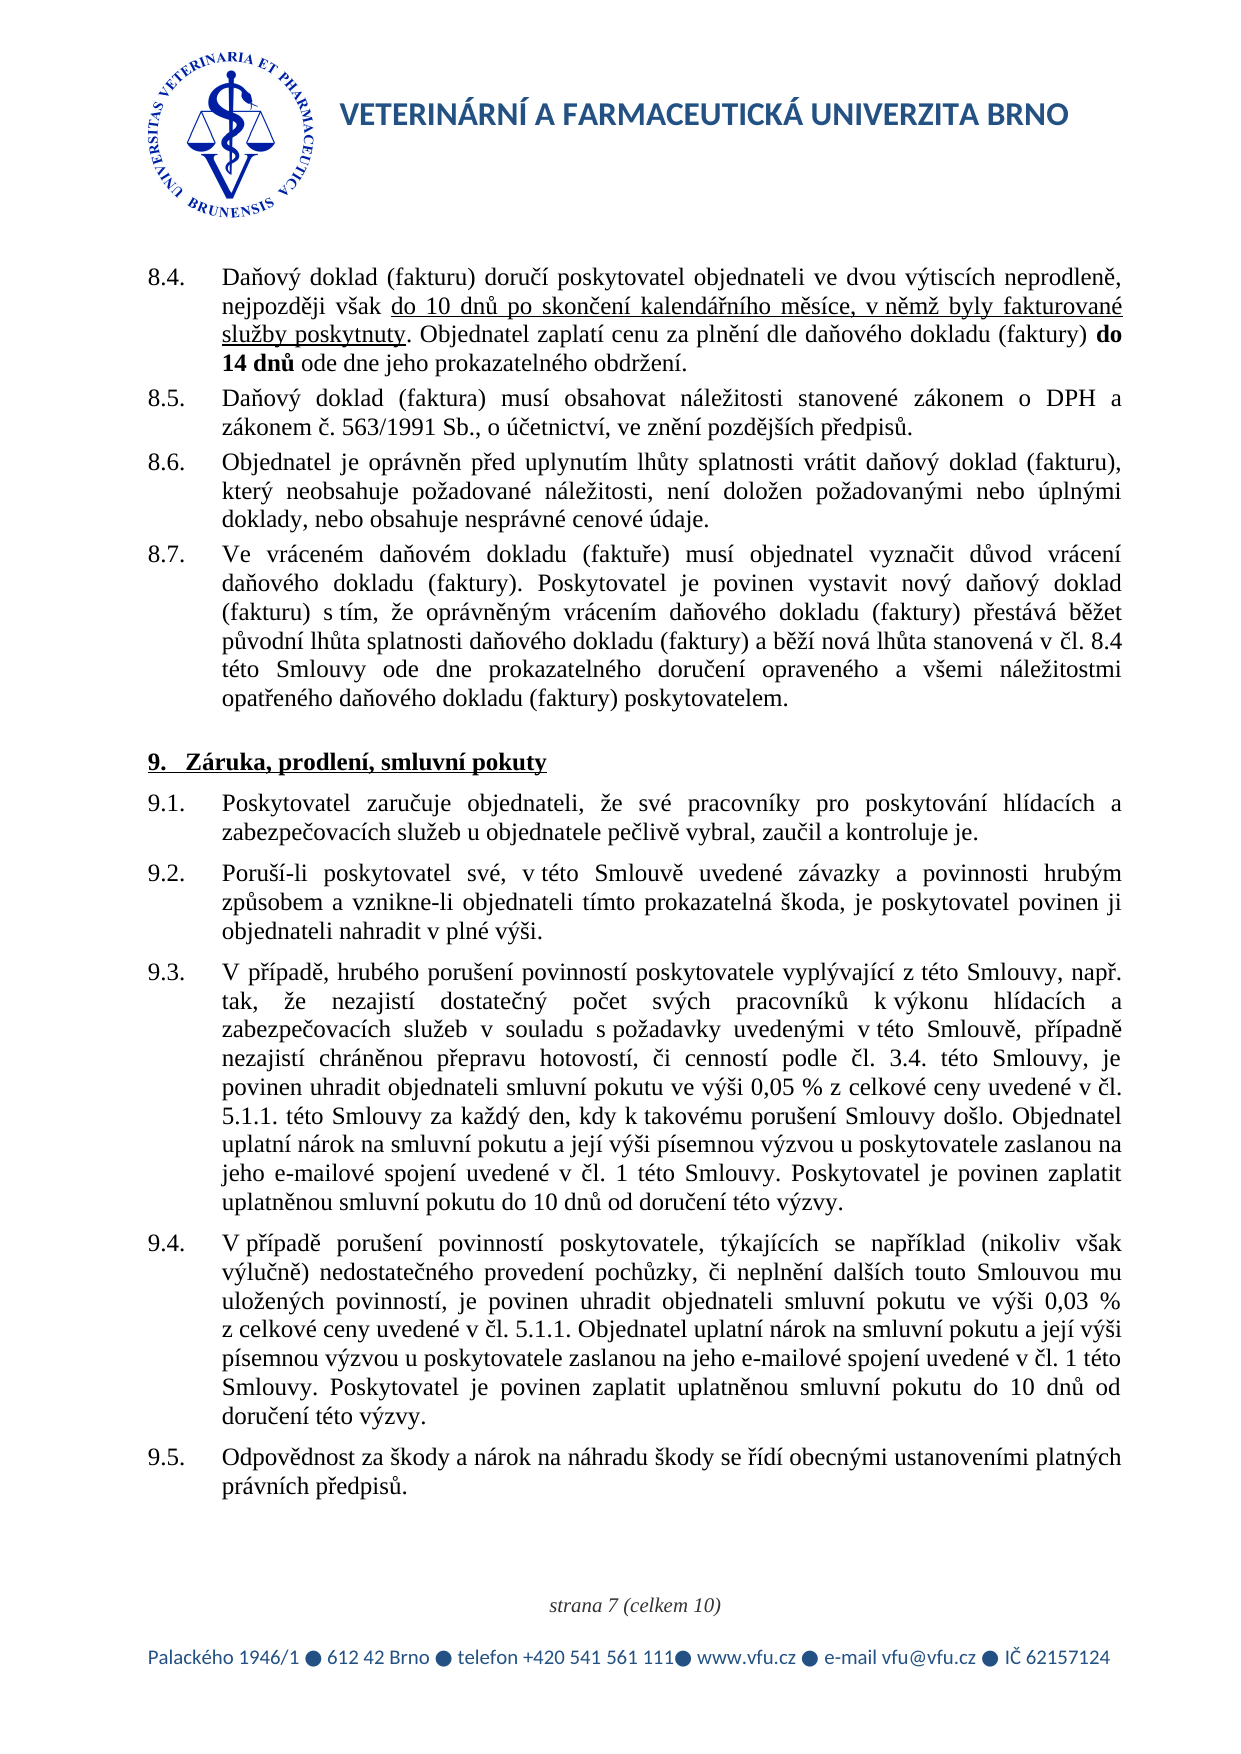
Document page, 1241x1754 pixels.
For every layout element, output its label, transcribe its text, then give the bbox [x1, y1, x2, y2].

list Poruší-li poskytovatel své, v této Smlouvě uvedené závazky a povinnosti hrubým způsobem a vznikne-li objednateli tímto prokazatelná škoda, je poskytovatel povinen ji objednateli nahradit v plné výši. [148, 858, 1122, 944]
list Daňový doklad (fakturu) doručí poskytovatel objednateli ve dvou výtiscích neprodleně, nejpozději však do 10 dnů po skončení kalendářního měsíce, v němž byly fakturované služby poskytnuty. Objednatel zaplatí cenu za plnění dle daňového dokladu (faktury) do 14 dnů ode dne jeho prokazatelného obdržení. [148, 262, 1122, 377]
picture [147, 52, 314, 218]
list Objednatel je oprávněn před uplynutím lhůty splatnosti vrátit daňový doklad (fakturu), který neobsahuje požadované náležitosti, není doložen požadovanými nebo úplnými doklady, nebo obsahuje nesprávné cenové údaje. [148, 447, 1122, 533]
list Daňový doklad (faktura) musí obsahovat náležitosti stanovené zákonem o DPH a zákonem č. 563/1991 Sb., o účetnictví, ve znění pozdějších předpisů. [148, 383, 1122, 441]
list Poskytovatel zaručuje objednateli, že své pracovníky pro poskytování hlídacích a zabezpečovacích služeb u objednatele pečlivě vybral, zaučil a kontroluje je. [148, 788, 1122, 846]
list V případě, hrubého porušení povinností poskytovatele vyplývající z této Smlouvy, např. tak, že nezajistí dostatečný počet svých pracovníků k výkonu hlídacích a zabezpečovacích služeb v souladu s požadavky uvedenými v této Smlouvě, případně nezajistí chráněnou přepravu hotovostí, či cenností podle čl. 3.4. této Smlouvy, je povinen uhradit objednateli smluvní pokutu ve výši 0,05 % z celkové ceny uvedené v čl. 5.1.1. této Smlouvy za každý den, kdy k takovému porušení Smlouvy došlo. Objednatel uplatní nárok na smluvní pokutu a její výši písemnou výzvou u poskytovatele zaslanou na jeho e-mailové spojení uvedené v čl. 1 této Smlouvy. Poskytovatel je povinen zaplatit uplatněnou smluvní pokutu do 10 dnů od doručení této výzvy. [148, 957, 1122, 1216]
list Záruka, prodlení, smluvní pokuty [148, 747, 1122, 776]
list Ve vráceném daňovém dokladu (faktuře) musí objednatel vyznačit důvod vrácení daňového dokladu (faktury). Poskytovatel je povinen vystavit nový daňový doklad (fakturu) s tím, že oprávněným vrácením daňového dokladu (faktury) přestává běžet původní lhůta splatnosti daňového dokladu (faktury) a běží nová lhůta stanovená v čl. 8.4 této Smlouvy ode dne prokazatelného doručení opraveného a všemi náležitostmi opatřeného daňového dokladu (faktury) poskytovatelem. [148, 539, 1122, 712]
list Odpovědnost za škody a nárok na náhradu škody se řídí obecnými ustanoveními platných právních předpisů. [148, 1442, 1122, 1499]
list V případě porušení povinností poskytovatele, týkajících se například (nikoliv však výlučně) nedostatečného provedení pochůzky, či neplnění dalších touto Smlouvou mu uložených povinností, je povinen uhradit objednateli smluvní pokutu ve výši 0,03 % z celkové ceny uvedené v čl. 5.1.1. Objednatel uplatní nárok na smluvní pokutu a její výši písemnou výzvou u poskytovatele zaslanou na jeho e-mailové spojení uvedené v čl. 1 této Smlouvy. Poskytovatel je povinen zaplatit uplatněnou smluvní pokutu do 10 dnů od doručení této výzvy. [148, 1228, 1122, 1429]
